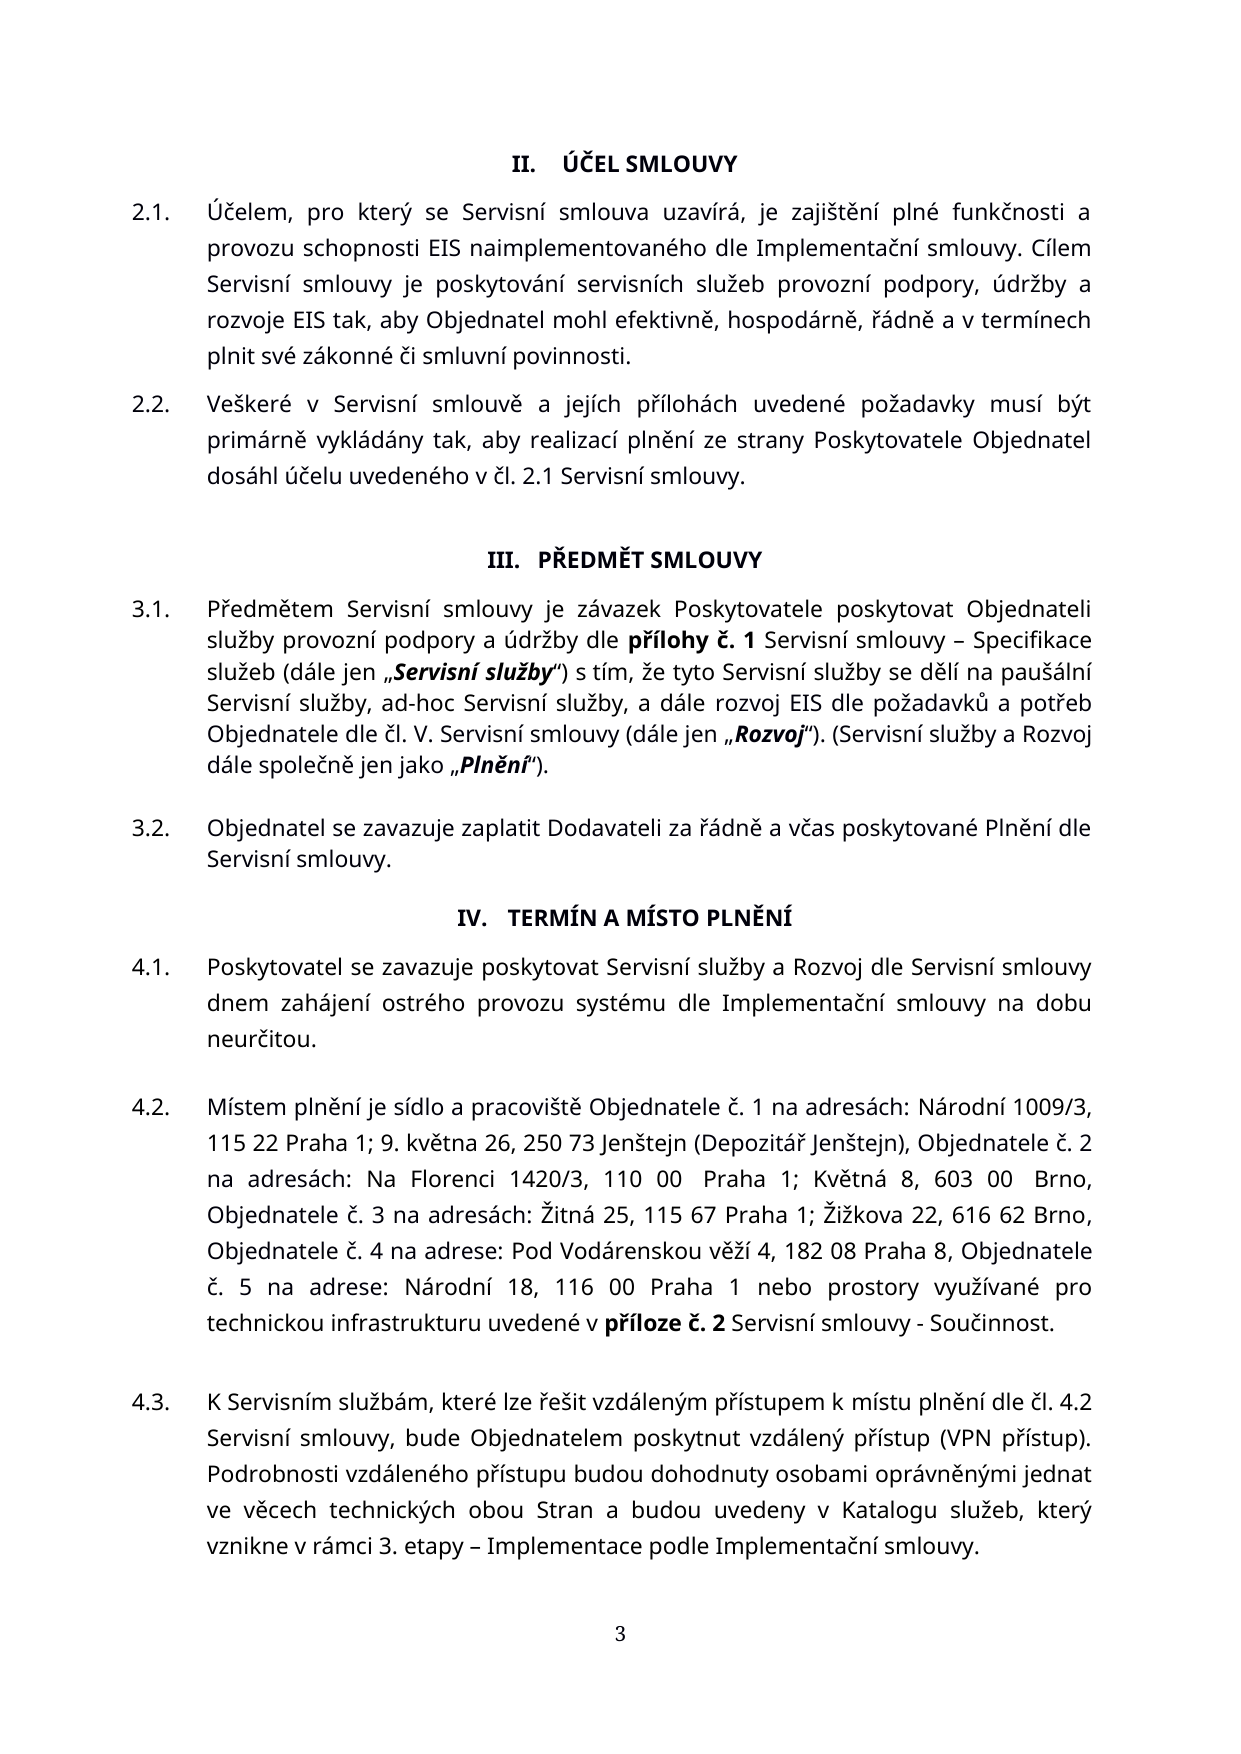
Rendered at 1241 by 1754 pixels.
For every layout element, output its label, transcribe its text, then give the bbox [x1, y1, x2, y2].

list Poskytovatel se zavazuje poskytovat Servisní služby a Rozvoj dle Servisní smlouvy dnem zahájení ostrého provozu systému dle Implementační smlouvy na dobu neurčitou. [132, 951, 1093, 1054]
list K Servisním službám, které lze řešit vzdáleným přístupem k místu plnění dle čl. 4.2 Servisní smlouvy, bude Objednatelem poskytnut vzdálený přístup (VPN přístup). Podrobnosti vzdáleného přístupu budou dohodnuty osobami oprávněnými jednat ve věcech technických obou Stran a budou uvedeny v Katalogu služeb, který vznikne v rámci 3. etapy – Implementace podle Implementační smlouvy. [132, 1386, 1093, 1561]
list Veškeré v Servisní smlouvě a jejích přílohách uvedené požadavky musí být primárně vykládány tak, aby realizací plnění ze strany Poskytovatele Objednatel dosáhl účelu uvedeného v čl. 2.1 Servisní smlouvy. [132, 388, 1093, 491]
list Předmětem Servisní smlouvy je závazek Poskytovatele poskytovat Objednateli služby provozní podpory a údržby dle přílohy č. 1 Servisní smlouvy – Specifikace služeb (dále jen „Servisní služby“) s tím, že tyto Servisní služby se dělí na paušální Servisní služby, ad-hoc Servisní služby, a dále rozvoj EIS dle požadavků a potřeb Objednatele dle čl. V. Servisní smlouvy (dále jen „Rozvoj“). (Servisní služby a Rozvoj dále společně jen jako „Plnění“). [132, 593, 1093, 780]
subtitle TERMÍN A MÍSTO PLNĚNÍ [156, 902, 1093, 933]
list Objednatel se zavazuje zaplatit Dodavateli za řádně a včas poskytované Plnění dle Servisní smlouvy. [132, 812, 1093, 874]
list Účelem, pro který se Servisní smlouva uzavírá, je zajištění plné funkčnosti a provozu schopnosti EIS naimplementovaného dle Implementační smlouvy. Cílem Servisní smlouvy je poskytování servisních služeb provozní podpory, údržby a rozvoje EIS tak, aby Objednatel mohl efektivně, hospodárně, řádně a v termínech plnit své zákonné či smluvní povinnosti. [132, 196, 1093, 371]
subtitle ÚČEL SMLOUVY [156, 148, 1093, 179]
list Místem plnění je sídlo a pracoviště Objednatele č. 1 na adresách: Národní 1009/3, 115 22 Praha 1; 9. května 26, 250 73 Jenštejn (Depozitář Jenštejn), Objednatele č. 2 na adresách: Na Florenci 1420/3, 110 00 Praha 1; Květná 8, 603 00 Brno, Objednatele č. 3 na adresách: Žitná 25, 115 67 Praha 1; Žižkova 22, 616 62 Brno, Objednatele č. 4 na adrese: Pod Vodárenskou věží 4, 182 08 Praha 8, Objednatele č. 5 na adrese: Národní 18, 116 00 Praha 1 nebo prostory využívané pro technickou infrastrukturu uvedené v příloze č. 2 Servisní smlouvy - Součinnost. [132, 1091, 1093, 1338]
subtitle PŘEDMĚT SMLOUVY [156, 544, 1093, 576]
